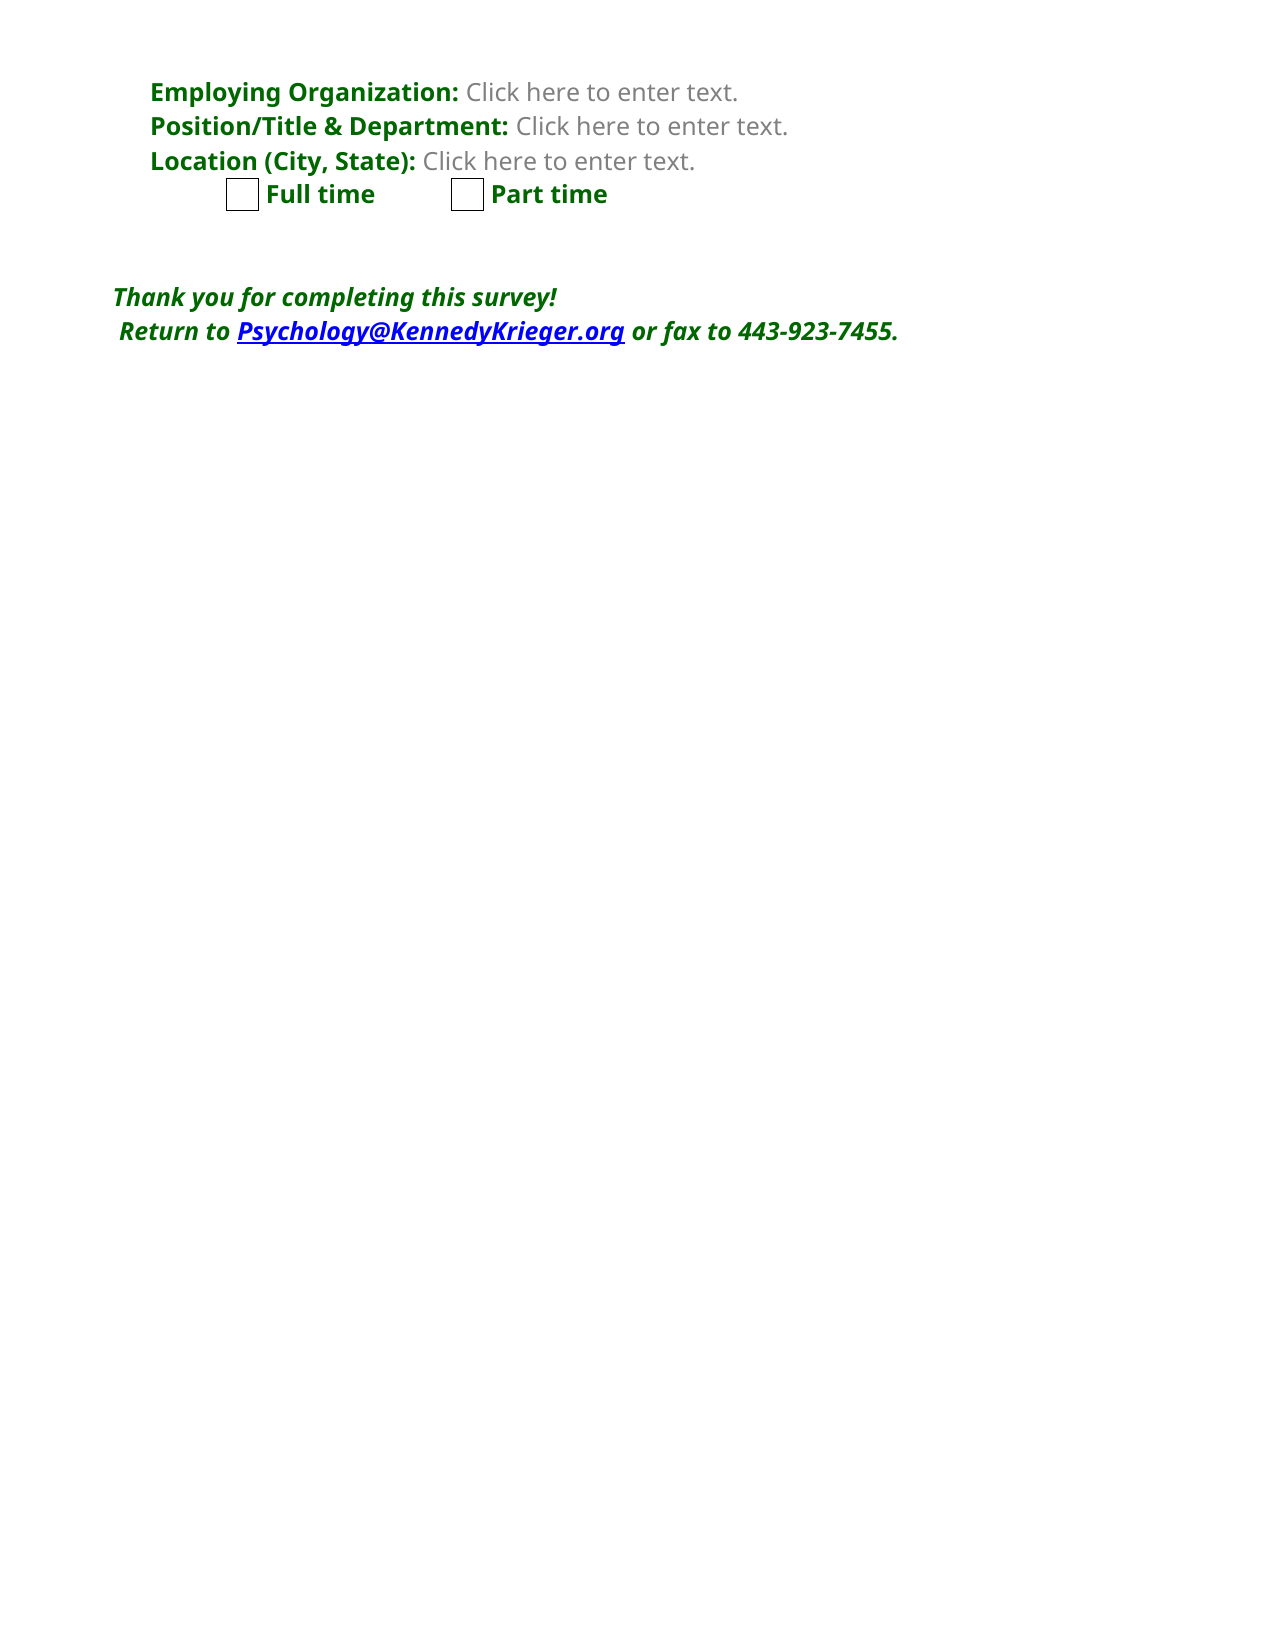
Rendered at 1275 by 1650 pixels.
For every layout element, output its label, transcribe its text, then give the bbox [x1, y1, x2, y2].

text Thank you for completing this survey! [112, 279, 1200, 313]
text Return to Psychology@KennedyKrieger.org or fax to 443-923-7455. [112, 313, 1200, 382]
text Employing Organization: [150, 75, 1200, 109]
text Full time Part time [112, 177, 1200, 211]
text Position/Title & Department: [112, 109, 1200, 143]
text Location (City, State): [112, 143, 1200, 177]
